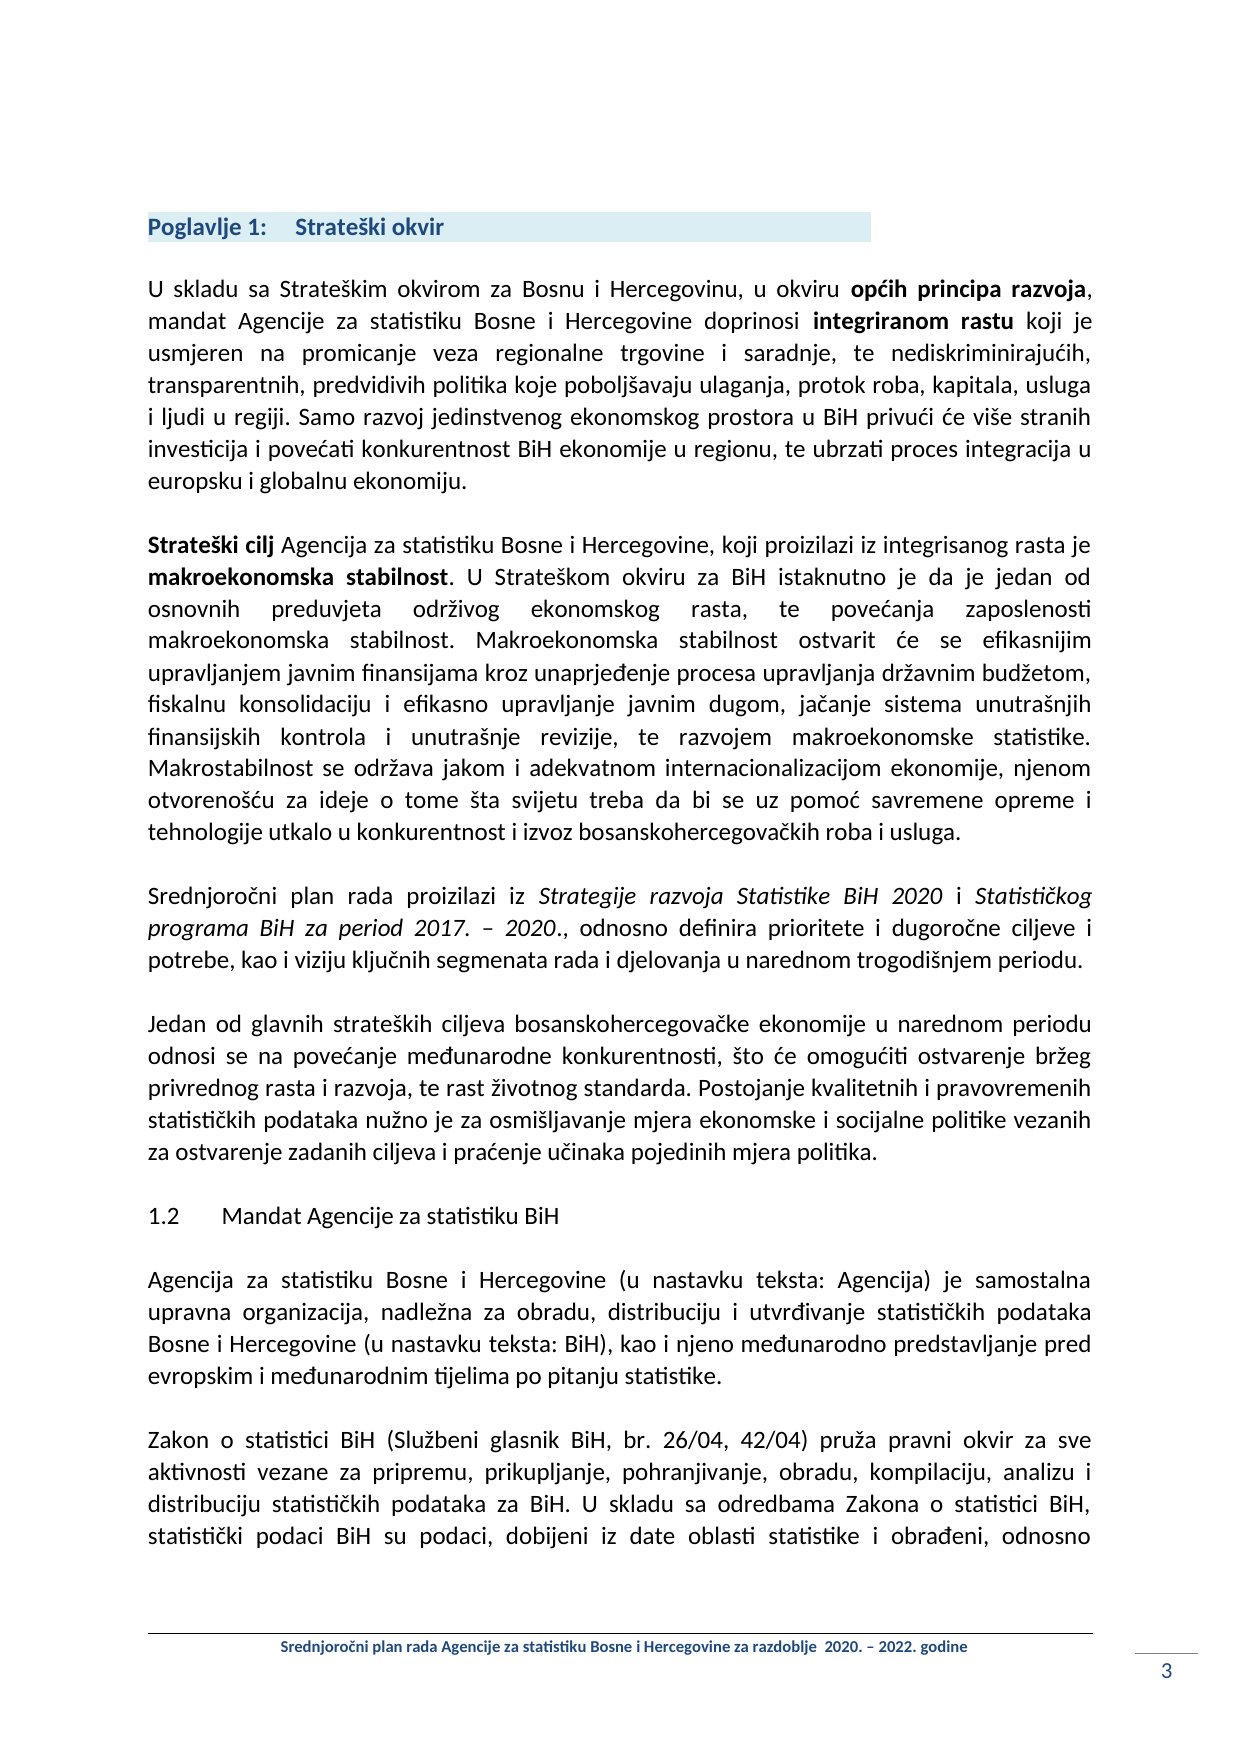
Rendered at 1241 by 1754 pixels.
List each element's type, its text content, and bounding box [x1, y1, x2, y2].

text Poglavlje 1: Strateški okvir [148, 212, 871, 242]
text Jedan od glavnih strateških ciljeva bosanskohercegovačke ekonomije u narednom periodu odnosi se na povećanje međunarodne konkurentnosti, što će omogućiti ostvarenje bržeg privrednog rasta i razvoja, te rast životnog standarda. Postojanje kvalitetnih i pravovremenih statističkih podataka nužno je za osmišljavanje mjera ekonomske i socijalne politike vezanih za ostvarenje zadanih ciljeva i praćenje učinaka pojedinih mjera politika. [148, 1008, 1093, 1167]
text Agencija za statistiku Bosne i Hercegovine (u nastavku teksta: Agencija) je samostalna upravna organizacija, nadležna za obradu, distribuciju i utvrđivanje statističkih podataka Bosne i Hercegovine (u nastavku teksta: BiH), kao i njeno međunarodno predstavljanje pred evropskim i međunarodnim tijelima po pitanju statistike. [148, 1264, 1093, 1391]
text Strateški cilj Agencija za statistiku Bosne i Hercegovine, koji proizilazi iz integrisanog rasta je makroekonomska stabilnost. U Strateškom okviru za BiH istaknutno je da je jedan od osnovnih preduvjeta održivog ekonomskog rasta, te povećanja zaposlenosti makroekonomska stabilnost. Makroekonomska stabilnost ostvarit će se efikasnijim upravljanjem javnim finansijama kroz unaprjeđenje procesa upravljanja državnim budžetom, fiskalnu konsolidaciju i efikasno upravljanje javnim dugom, jačanje sistema unutrašnjih finansijskih kontrola i unutrašnje revizije, te razvojem makroekonomske statistike. Makrostabilnost se održava jakom i adekvatnom internacionalizacijom ekonomije, njenom otvorenošću za ideje o tome šta svijetu treba da bi se uz pomoć savremene opreme i tehnologije utkalo u konkurentnost i izvoz bosanskohercegovačkih roba i usluga. [148, 529, 1093, 847]
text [148, 1424, 1093, 1551]
text U skladu sa Strateškim okvirom za Bosnu i Hercegovinu, u okviru općih principa razvoja, mandat Agencije za statistiku Bosne i Hercegovine doprinosi integriranom rastu koji je usmjeren na promicanje veza regionalne trgovine i saradnje, te nediskriminirajućih, transparentnih, predvidivih politika koje poboljšavaju ulaganja, protok roba, kapitala, usluga i ljudi u regiji. Samo razvoj jedinstvenog ekonomskog prostora u BiH privući će više stranih investicija i povećati konkurentnost BiH ekonomije u regionu, te ubrzati proces integracija u europsku i globalnu ekonomiju. [148, 273, 1093, 495]
text Srednjoročni plan rada proizilazi iz Strategije razvoja Statistike BiH 2020 i Statističkog programa BiH za period 2017. – 2020., odnosno definira prioritete i dugoročne ciljeve i potrebe, kao i viziju ključnih segmenata rada i djelovanja u narednom trogodišnjem periodu. [148, 881, 1093, 975]
text 1.2 Mandat Agencije za statistiku BiH [148, 1200, 1093, 1231]
